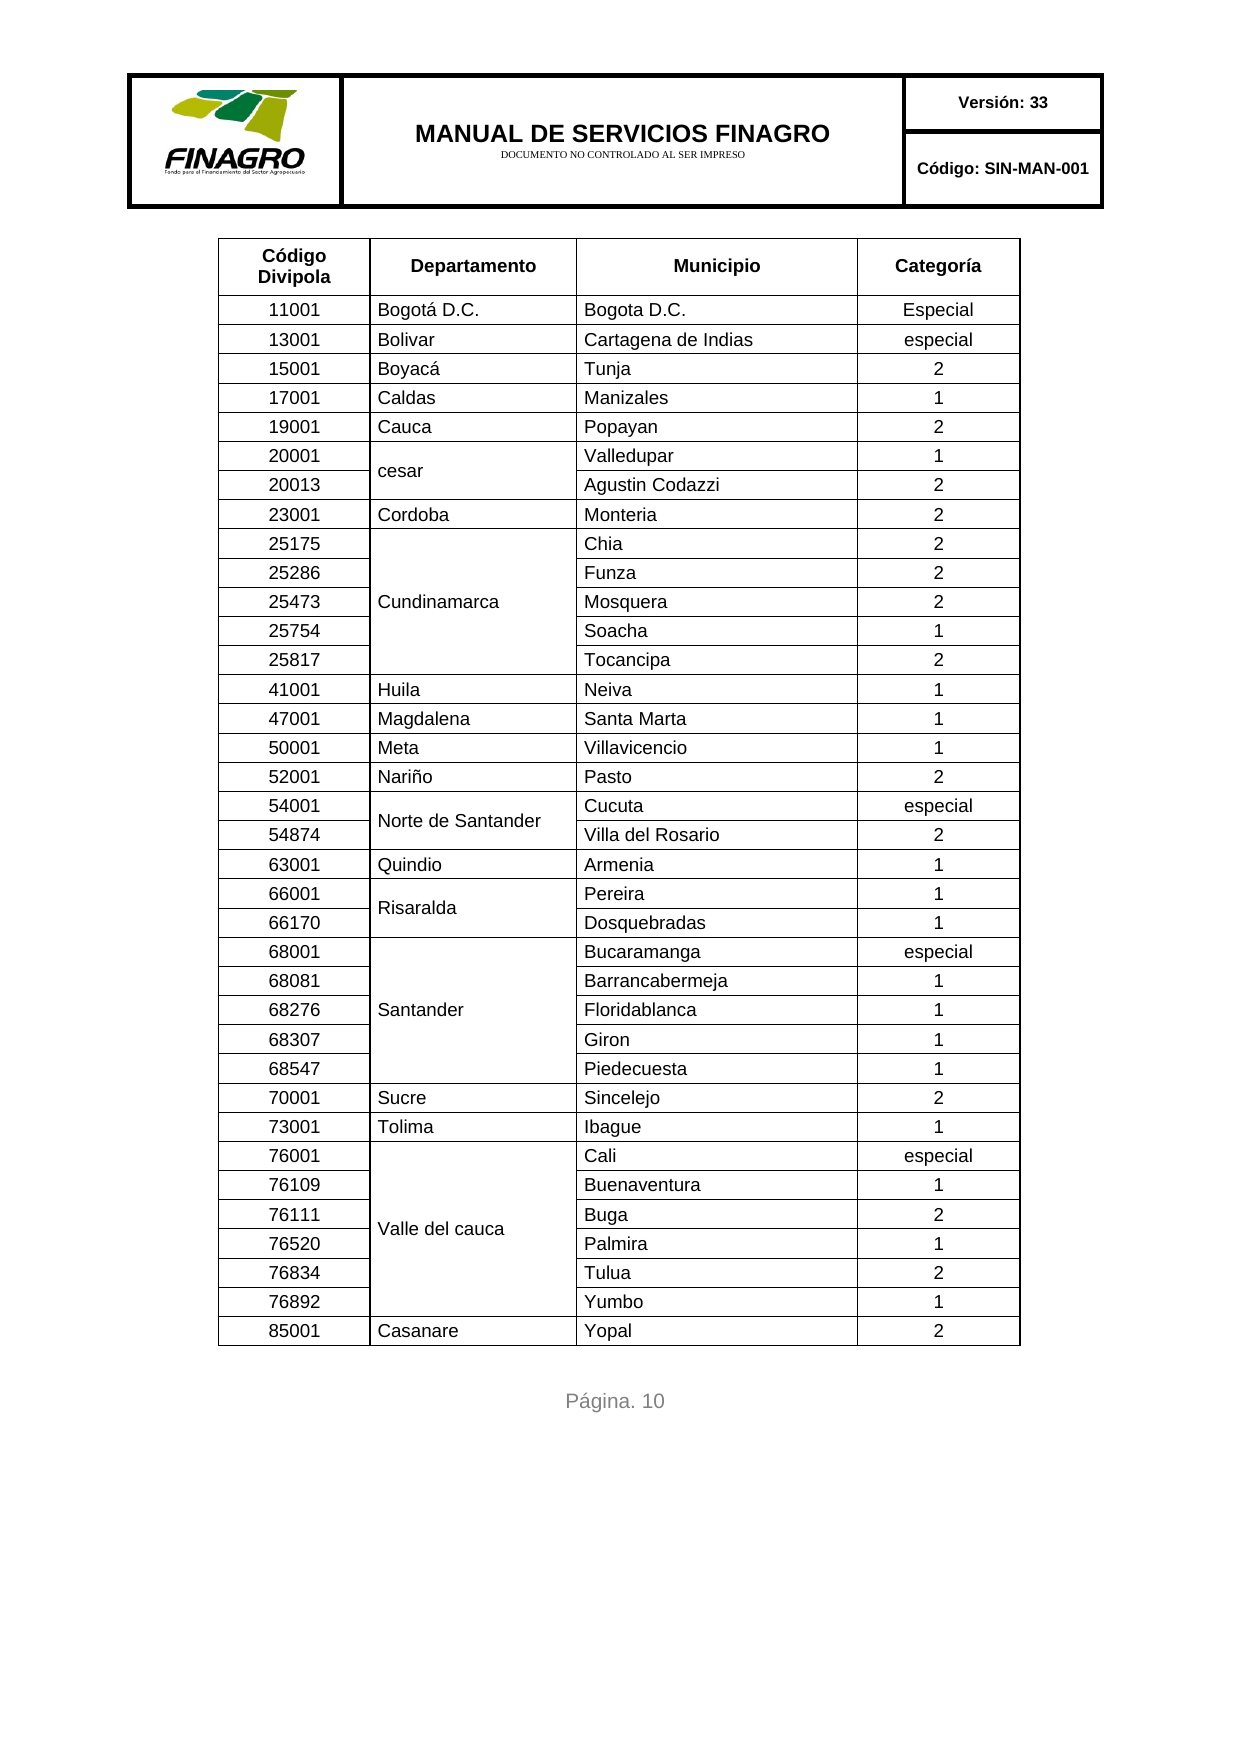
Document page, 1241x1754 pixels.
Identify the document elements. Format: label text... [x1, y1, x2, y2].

table_cell Casanare [371, 1317, 576, 1345]
table_cell Especial [858, 296, 1019, 324]
table_cell 20001 [219, 442, 369, 470]
table_cell 1 [858, 442, 1019, 470]
table_cell 54001 [219, 792, 369, 820]
table_cell Dosquebradas [577, 909, 857, 937]
table_cell 20013 [219, 471, 369, 499]
table_cell 15001 [219, 354, 369, 382]
table_cell 73001 [219, 1113, 369, 1141]
table_cell Piedecuesta [577, 1054, 857, 1082]
table_cell Villavicencio [577, 734, 857, 762]
table_cell 2 [858, 471, 1019, 499]
table_header Versión: 33 [906, 78, 1100, 129]
table_cell Monteria [577, 500, 857, 528]
table_cell 1 [858, 734, 1019, 762]
table_cell 1 [858, 1288, 1019, 1316]
table_cell 1 [858, 675, 1019, 703]
table_cell Tocancipa [577, 646, 857, 674]
table_cell Cundinamarca [371, 529, 576, 674]
table_cell 2 [858, 1317, 1019, 1345]
table_cell 2 [858, 763, 1019, 791]
table_cell 66170 [219, 909, 369, 937]
table_cell Bogotá D.C. [371, 296, 576, 324]
table_cell Yopal [577, 1317, 857, 1345]
table_cell 76834 [219, 1259, 369, 1287]
table_cell Manizales [577, 384, 857, 412]
table_cell Quindio [371, 850, 576, 878]
table_cell especial [858, 938, 1019, 966]
table_cell Funza [577, 559, 857, 587]
table_header Código Divipola [219, 239, 369, 295]
table_cell 2 [858, 588, 1019, 616]
table_cell 11001 [219, 296, 369, 324]
table_cell Valle del cauca [371, 1142, 576, 1316]
table_cell Sucre [371, 1084, 576, 1112]
picture [159, 90, 308, 179]
table_cell Bucaramanga [577, 938, 857, 966]
table_cell 2 [858, 1200, 1019, 1228]
table_cell 1 [858, 1054, 1019, 1082]
table_cell 66001 [219, 879, 369, 907]
table_cell Armenia [577, 850, 857, 878]
table_cell Barrancabermeja [577, 967, 857, 995]
table_cell 68547 [219, 1054, 369, 1082]
table_cell Cali [577, 1142, 857, 1170]
table_cell cesar [371, 442, 576, 499]
table_cell 50001 [219, 734, 369, 762]
table_cell 2 [858, 646, 1019, 674]
table_cell 41001 [219, 675, 369, 703]
table_cell 2 [858, 1259, 1019, 1287]
table_cell especial [858, 792, 1019, 820]
table_cell especial [858, 325, 1019, 353]
table_cell Buenaventura [577, 1171, 857, 1199]
table_cell 70001 [219, 1084, 369, 1112]
table_cell Ibague [577, 1113, 857, 1141]
table_cell Popayan [577, 413, 857, 441]
table_cell 1 [858, 617, 1019, 645]
table_cell 2 [858, 413, 1019, 441]
table_cell especial [858, 1142, 1019, 1170]
table_cell 19001 [219, 413, 369, 441]
table_cell 1 [858, 996, 1019, 1024]
table_cell Meta [371, 734, 576, 762]
table_cell 17001 [219, 384, 369, 412]
table_cell 1 [858, 1171, 1019, 1199]
table_cell Sincelejo [577, 1084, 857, 1112]
table_cell Mosquera [577, 588, 857, 616]
table_cell 1 [858, 850, 1019, 878]
table_header Municipio [577, 239, 857, 295]
table_cell 47001 [219, 704, 369, 732]
table_cell 2 [858, 529, 1019, 557]
table_cell 1 [858, 879, 1019, 907]
table_cell Pereira [577, 879, 857, 907]
table_cell 68001 [219, 938, 369, 966]
table_cell Código: SIN-MAN-001 [906, 134, 1100, 204]
table_cell Chia [577, 529, 857, 557]
table_cell 1 [858, 909, 1019, 937]
table_cell Cordoba [371, 500, 576, 528]
table_cell Giron [577, 1025, 857, 1053]
table_cell Santa Marta [577, 704, 857, 732]
table_cell 2 [858, 1084, 1019, 1112]
table_cell Tunja [577, 354, 857, 382]
table_cell 68307 [219, 1025, 369, 1053]
table_header Departamento [371, 239, 576, 295]
text Página. 10 [405, 1389, 825, 1413]
table_cell Palmira [577, 1229, 857, 1257]
table_cell 1 [858, 704, 1019, 732]
table_cell Nariño [371, 763, 576, 791]
table_cell 25286 [219, 559, 369, 587]
table_cell Yumbo [577, 1288, 857, 1316]
table_cell 23001 [219, 500, 369, 528]
table_cell Boyacá [371, 354, 576, 382]
table_cell Buga [577, 1200, 857, 1228]
table_cell Valledupar [577, 442, 857, 470]
table_cell Villa del Rosario [577, 821, 857, 849]
table_cell 76111 [219, 1200, 369, 1228]
table_cell Bolivar [371, 325, 576, 353]
table_cell 76109 [219, 1171, 369, 1199]
table_header Categoría [858, 239, 1019, 295]
table_cell 54874 [219, 821, 369, 849]
table_cell 2 [858, 354, 1019, 382]
table_cell 25175 [219, 529, 369, 557]
table_cell 52001 [219, 763, 369, 791]
table_cell 2 [858, 821, 1019, 849]
table_cell Pasto [577, 763, 857, 791]
table_cell 25754 [219, 617, 369, 645]
table_cell Cartagena de Indias [577, 325, 857, 353]
table_cell 1 [858, 1113, 1019, 1141]
table_cell 2 [858, 559, 1019, 587]
table_cell Agustin Codazzi [577, 471, 857, 499]
table_cell Floridablanca [577, 996, 857, 1024]
table_cell 63001 [219, 850, 369, 878]
table_cell 76001 [219, 1142, 369, 1170]
table_cell Soacha [577, 617, 857, 645]
table_cell 85001 [219, 1317, 369, 1345]
table_cell Cucuta [577, 792, 857, 820]
table_header [132, 78, 339, 204]
table_cell 1 [858, 384, 1019, 412]
table_cell 68081 [219, 967, 369, 995]
table_cell 2 [858, 500, 1019, 528]
table_cell 25817 [219, 646, 369, 674]
table_cell 13001 [219, 325, 369, 353]
table_header MANUAL DE SERVICIOS FINAGRO DOCUMENTO NO CONTROLADO AL SER IMPRESO [344, 78, 902, 204]
table_cell 68276 [219, 996, 369, 1024]
table_cell 76892 [219, 1288, 369, 1316]
table_cell 1 [858, 1229, 1019, 1257]
table_cell Caldas [371, 384, 576, 412]
table_cell Norte de Santander [371, 792, 576, 849]
table_cell Bogota D.C. [577, 296, 857, 324]
table_cell 1 [858, 967, 1019, 995]
table_cell Huila [371, 675, 576, 703]
table_cell Tolima [371, 1113, 576, 1141]
table_cell 76520 [219, 1229, 369, 1257]
table_cell Cauca [371, 413, 576, 441]
table_cell Risaralda [371, 879, 576, 937]
table_cell 25473 [219, 588, 369, 616]
table_cell 1 [858, 1025, 1019, 1053]
table_cell Santander [371, 938, 576, 1082]
table_cell Tulua [577, 1259, 857, 1287]
table_cell Magdalena [371, 704, 576, 732]
table_cell Neiva [577, 675, 857, 703]
